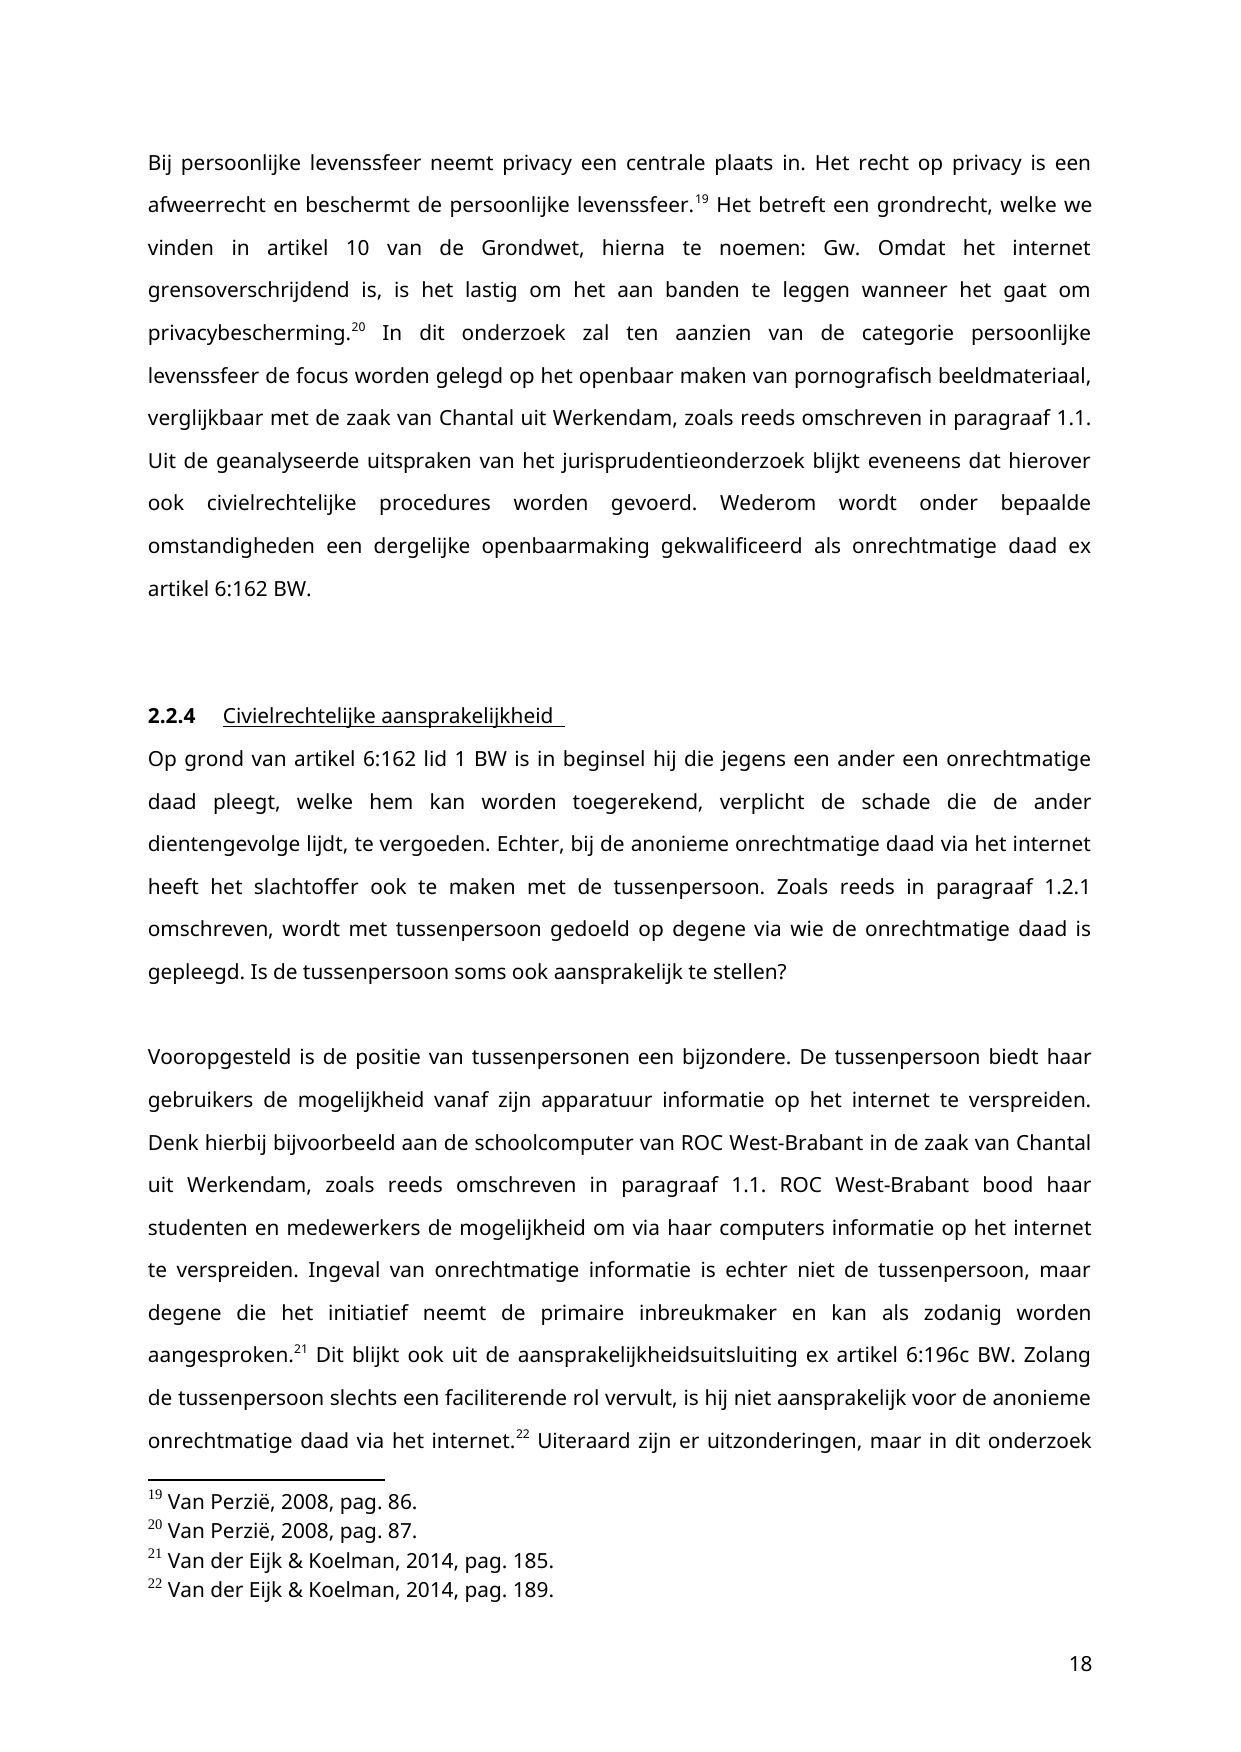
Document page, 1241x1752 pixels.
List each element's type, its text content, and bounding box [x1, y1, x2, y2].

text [148, 1042, 1092, 1454]
text Bij persoonlijke levenssfeer neemt privacy een centrale plaats in. Het recht op privacy is een afweerrecht en beschermt de persoonlijke levenssfeer. Het betreft een grondrecht, welke we vinden in artikel 10 van de Grondwet, hierna te noemen: Gw. Omdat het internet grensoverschrijdend is, is het lastig om het aan banden te leggen wanneer het gaat om privacybescherming. In dit onderzoek zal ten aanzien van de categorie persoonlijke levenssfeer de focus worden gelegd op het openbaar maken van pornografisch beeldmateriaal, verglijkbaar met de zaak van Chantal uit Werkendam, zoals reeds omschreven in paragraaf 1.1. Uit de geanalyseerde uitspraken van het jurisprudentieonderzoek blijkt eveneens dat hierover ook civielrechtelijke procedures worden gevoerd. Wederom wordt onder bepaalde omstandigheden een dergelijke openbaarmaking gekwalificeerd als onrechtmatige daad ex artikel 6:162 BW. [148, 148, 1092, 602]
text Op grond van artikel 6:162 lid 1 BW is in beginsel hij die jegens een ander een onrechtmatige daad pleegt, welke hem kan worden toegerekend, verplicht de schade die de ander dientengevolge lijdt, te vergoeden. Echter, bij de anonieme onrechtmatige daad via het internet heeft het slachtoffer ook te maken met de tussenpersoon. Zoals reeds in paragraaf 1.2.1 omschreven, wordt met tussenpersoon gedoeld op degene via wie de onrechtmatige daad is gepleegd. Is de tussenpersoon soms ook aansprakelijk te stellen? [148, 744, 1092, 986]
list Civielrechtelijke aansprakelijkheid [148, 702, 1092, 730]
